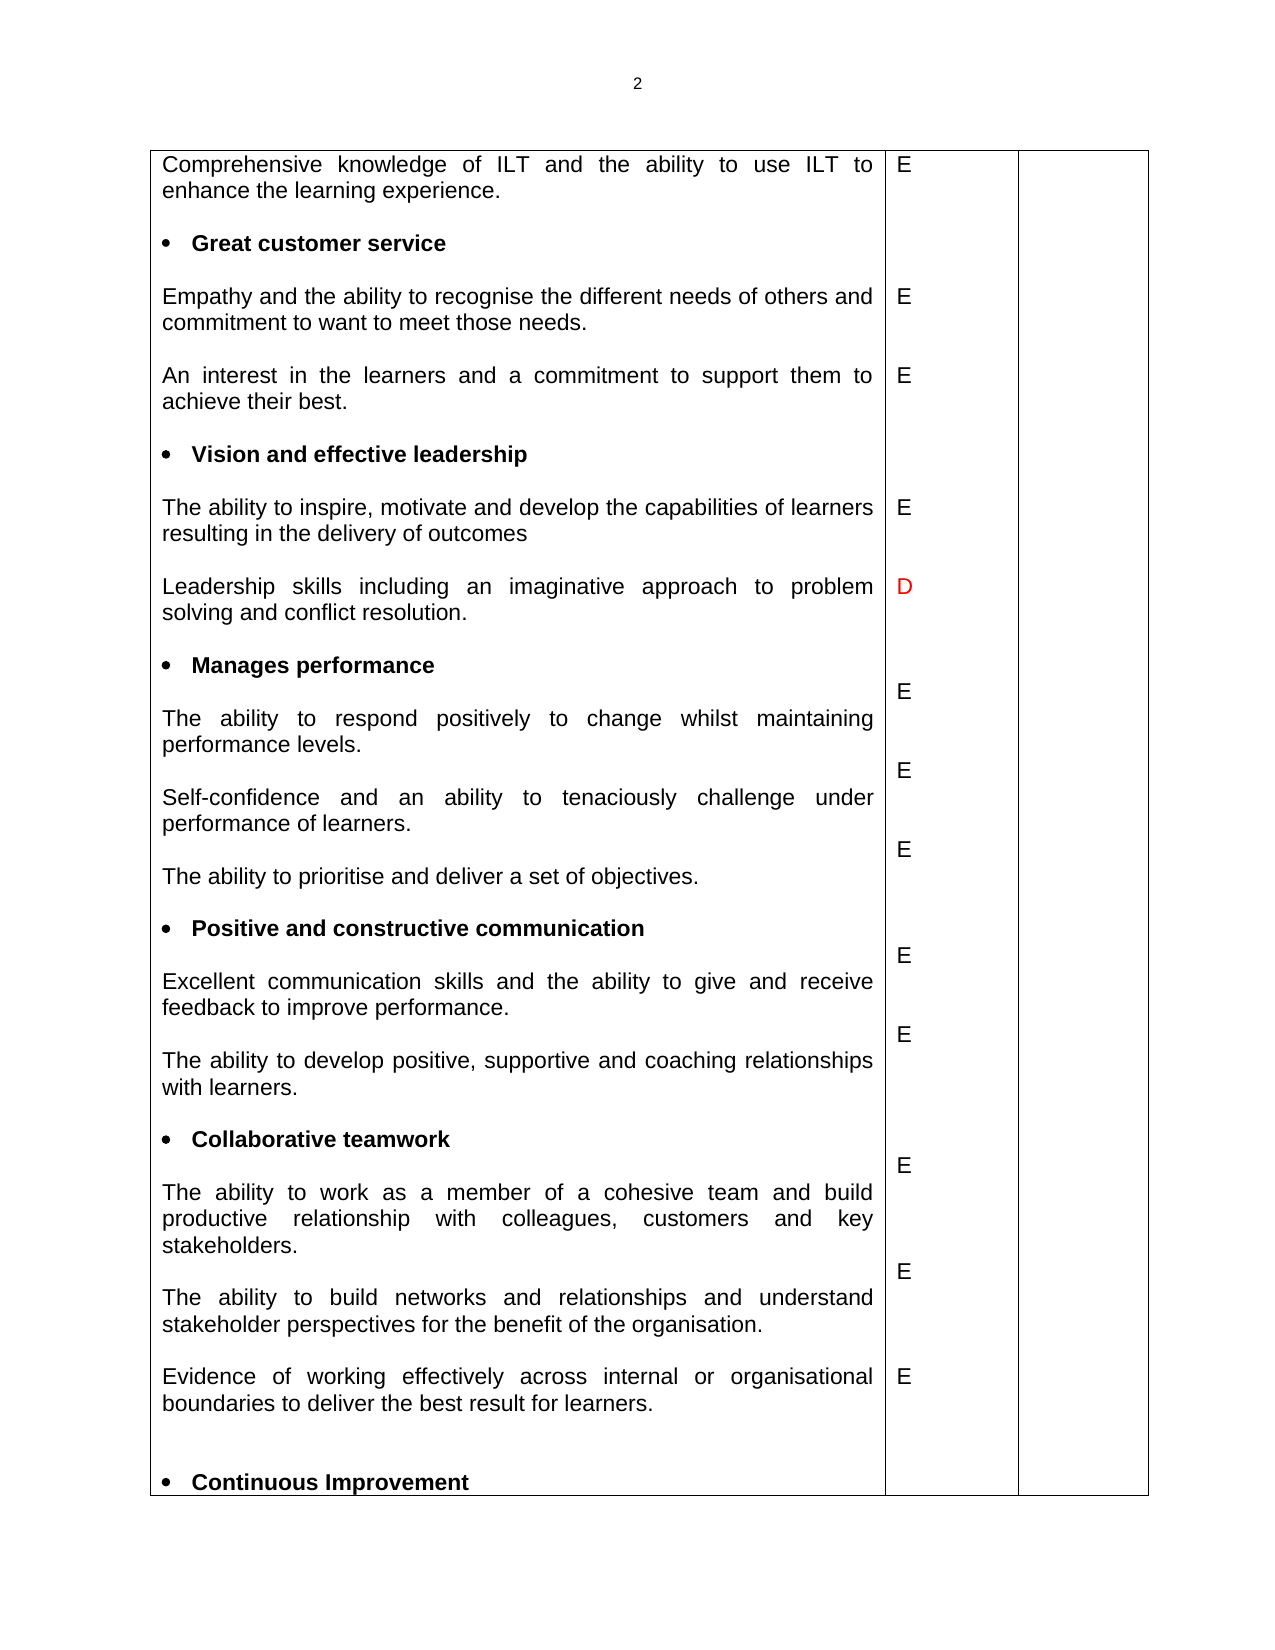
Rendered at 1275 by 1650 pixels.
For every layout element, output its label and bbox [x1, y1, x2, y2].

table_cell [886, 151, 1018, 1495]
table_cell [1019, 151, 1148, 1495]
table_cell [151, 151, 885, 1495]
